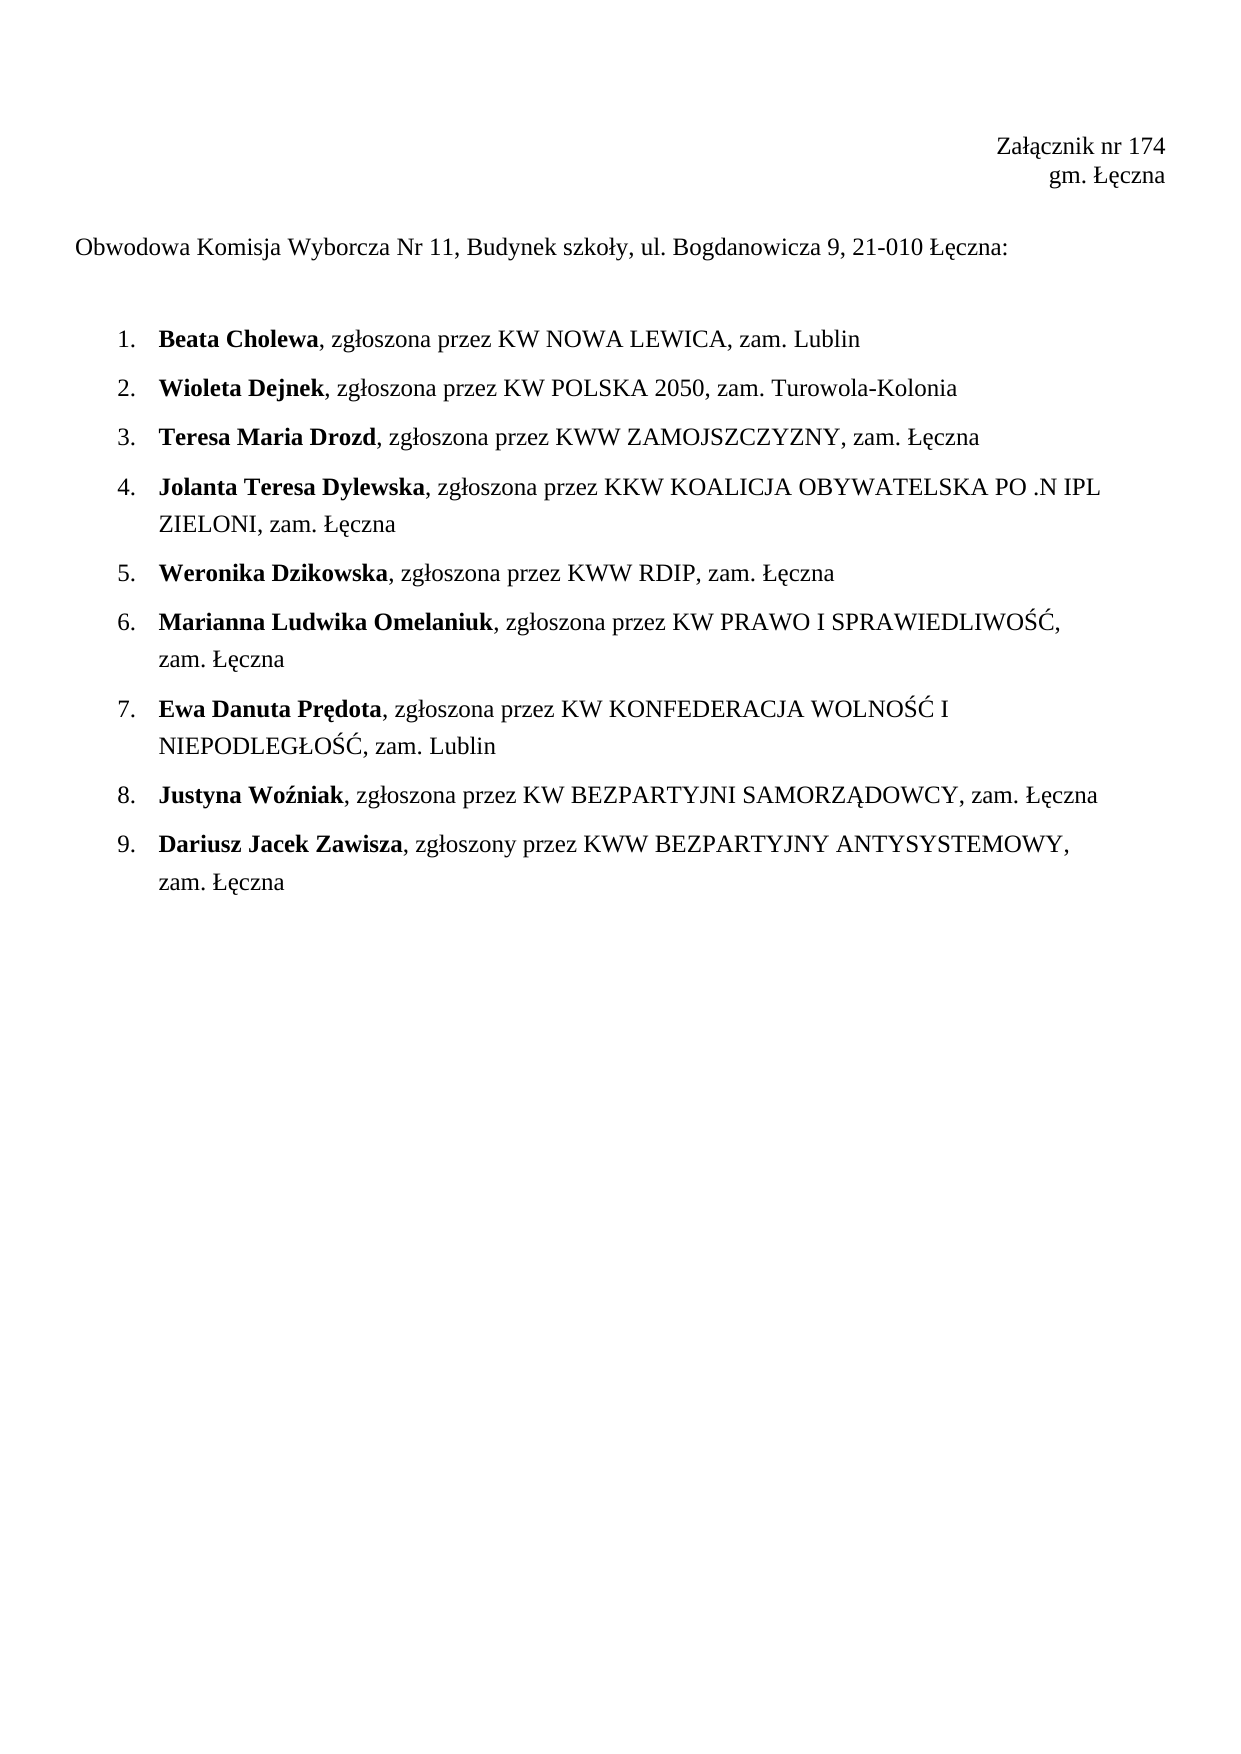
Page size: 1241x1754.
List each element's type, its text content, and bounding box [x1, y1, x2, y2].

table_cell Teresa Maria Drozd, zgłoszona przez KWW ZAMOJSZCZYZNY, zam. Łęczna [147, 417, 1166, 466]
table_cell 7. [74, 688, 147, 774]
table_header Beata Cholewa, zgłoszona przez KW NOWA LEWICA, zam. Lublin [147, 318, 1166, 367]
table_cell 4. [74, 466, 147, 552]
table_cell Ewa Danuta Prędota, zgłoszona przez KW KONFEDERACJA WOLNOŚĆ I NIEPODLEGŁOŚĆ, zam. Lublin [147, 688, 1166, 774]
table_cell Wioleta Dejnek, zgłoszona przez KW POLSKA 2050, zam. Turowola-Kolonia [147, 368, 1166, 417]
table_cell Marianna Ludwika Omelaniuk, zgłoszona przez KW PRAWO I SPRAWIEDLIWOŚĆ, zam. Łęczna [147, 601, 1166, 688]
table_cell Dariusz Jacek Zawisza, zgłoszony przez KWW BEZPARTYJNY ANTYSYSTEMOWY, zam. Łęczna [147, 824, 1166, 910]
text Obwodowa Komisja Wyborcza Nr 11, Budynek szkoły, ul. Bogdanowicza 9, 21-010 Łęczna: [75, 232, 1165, 261]
text gm. Łęczna [75, 160, 1165, 189]
table_cell 2. [74, 368, 147, 417]
table_cell 5. [74, 552, 147, 601]
table_cell 3. [74, 417, 147, 466]
table_cell Jolanta Teresa Dylewska, zgłoszona przez KKW KOALICJA OBYWATELSKA PO .N IPL ZIELONI, zam. Łęczna [147, 466, 1166, 552]
table_cell Weronika Dzikowska, zgłoszona przez KWW RDIP, zam. Łęczna [147, 552, 1166, 601]
table_header 1. [74, 318, 147, 367]
table_cell 9. [74, 824, 147, 910]
table_cell 8. [74, 774, 147, 823]
text Załącznik nr 174 [607, 131, 1165, 160]
table_cell 6. [74, 601, 147, 688]
table_cell Justyna Woźniak, zgłoszona przez KW BEZPARTYJNI SAMORZĄDOWCY, zam. Łęczna [147, 774, 1166, 823]
